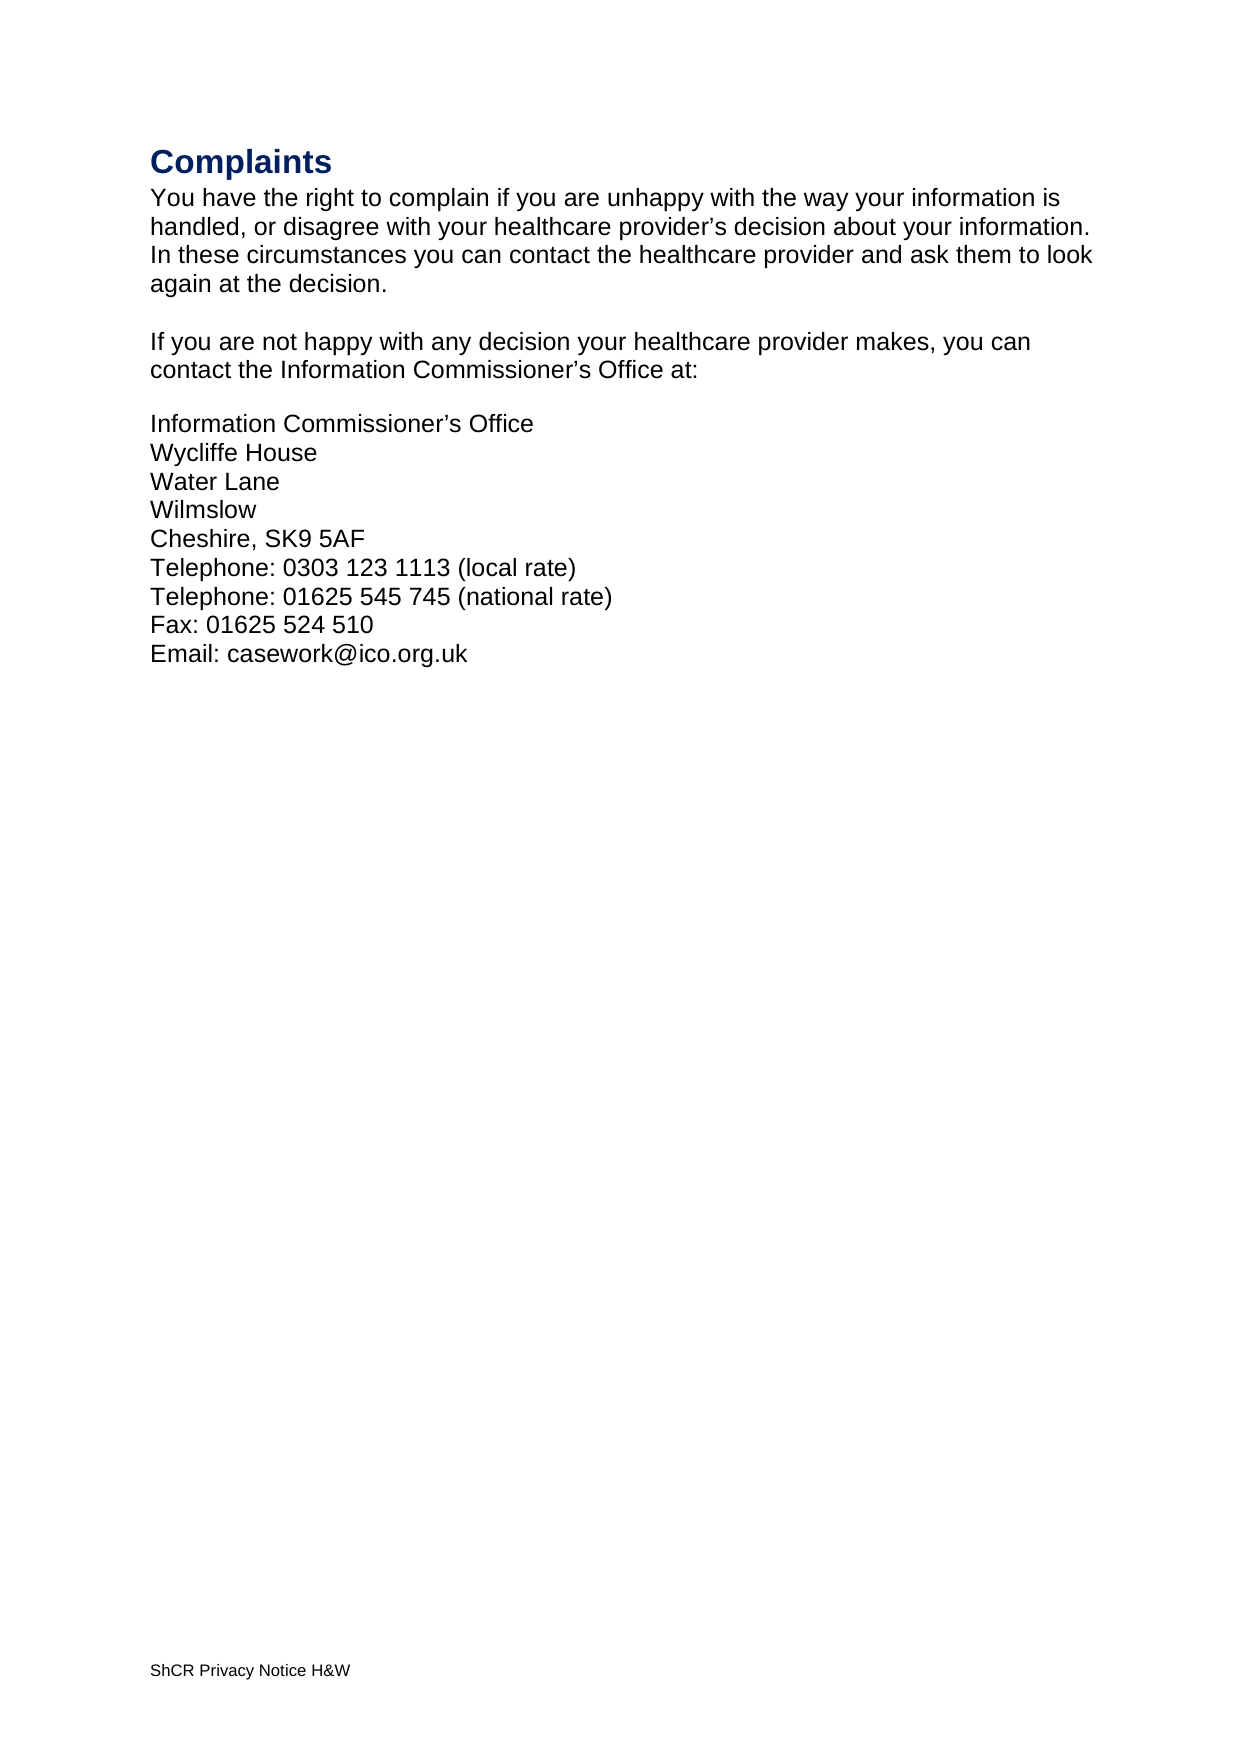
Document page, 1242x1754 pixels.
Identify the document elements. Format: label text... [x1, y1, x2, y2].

text Email: casework@ico.org.uk [150, 639, 1102, 668]
text Information Commissioner’s Office [150, 409, 1102, 438]
text Telephone: 0303 123 1113 (local rate) Telephone: 01625 545 745 (national rate) Fax: 01625 524 510 [150, 553, 616, 639]
text You have the right to complain if you are unhappy with the way your information is handled, or disagree with your healthcare provider’s decision about your information. In these circumstances you can contact the healthcare provider and ask them to look again at the decision. [150, 183, 1094, 298]
text If you are not happy with any decision your healthcare provider makes, you can contact the Information Commissioner’s Office at: [150, 327, 1032, 384]
text Complaints [150, 142, 1102, 180]
text Wycliffe House Water Lane Wilmslow [150, 438, 323, 524]
text Cheshire, SK9 5AF [150, 524, 1102, 553]
